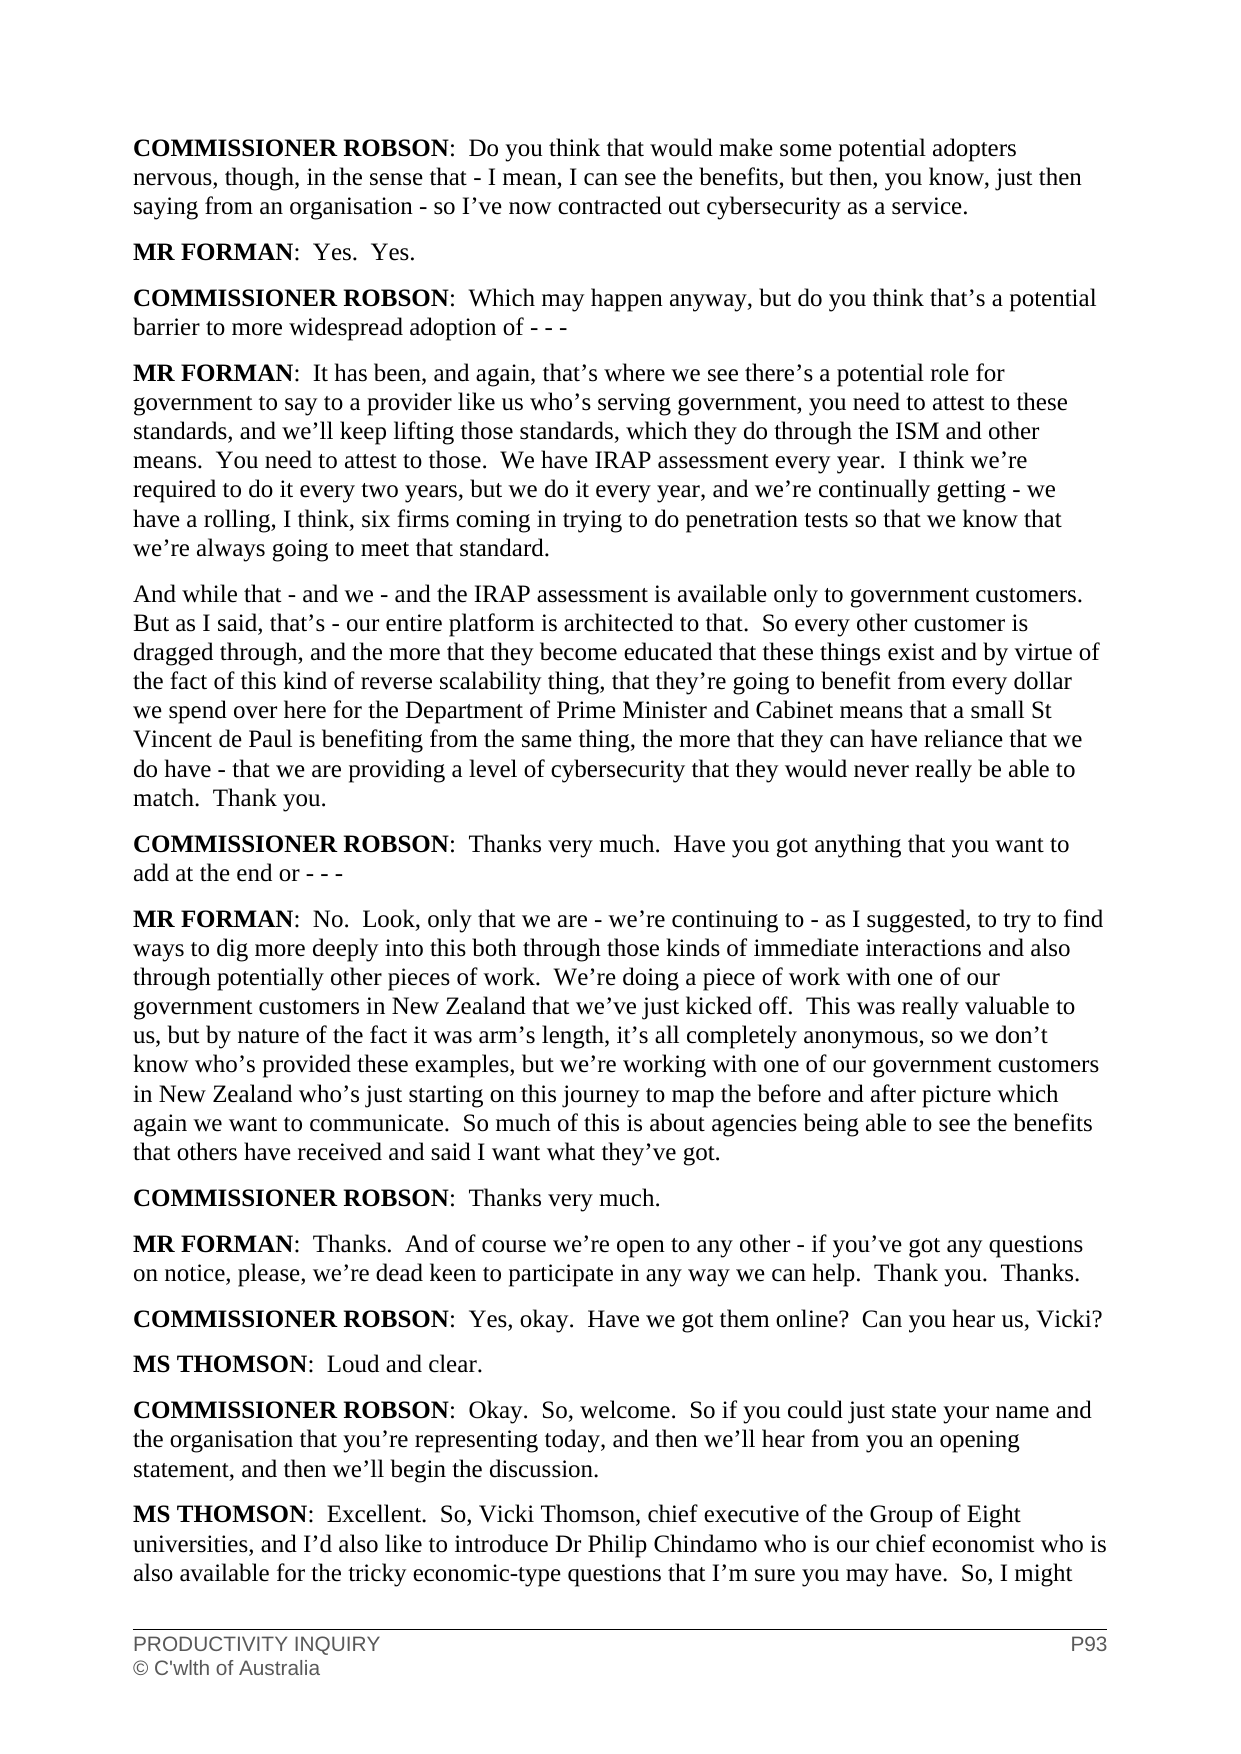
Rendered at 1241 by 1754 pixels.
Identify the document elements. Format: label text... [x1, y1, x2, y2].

text COMMISSIONER ROBSON: Yes, okay. Have we got them online? Can you hear us, Vicki? [133, 1304, 1107, 1333]
text COMMISSIONER ROBSON: Thanks very much. Have you got anything that you want to add at the end or - - - [133, 829, 1107, 887]
text COMMISSIONER ROBSON: Which may happen anyway, but do you think that’s a potential barrier to more widespread adoption of - - - [133, 283, 1107, 341]
text COMMISSIONER ROBSON: Do you think that would make some potential adopters nervous, though, in the sense that - I mean, I can see the benefits, but then, you know, just then saying from an organisation - so I’ve now contracted out cybersecurity as a service. [133, 133, 1107, 220]
text And while that - and we - and the IRAP assessment is available only to government customers. But as I said, that’s - our entire platform is architected to that. So every other customer is dragged through, and the more that they become educated that these things exist and by virtue of the fact of this kind of reverse scalability thing, that they’re going to benefit from every dollar we spend over here for the Department of Prime Minister and Cabinet means that a small St Vincent de Paul is benefiting from the same thing, the more that they can have reliance that we do have - that we are providing a level of cybersecurity that they would never really be able to match. Thank you. [133, 579, 1107, 812]
text COMMISSIONER ROBSON: Thanks very much. [133, 1183, 1107, 1212]
text MR FORMAN: It has been, and again, that’s where we see there’s a potential role for government to say to a provider like us who’s serving government, you need to attest to these standards, and we’ll keep lifting those standards, which they do through the ISM and other means. You need to attest to those. We have IRAP assessment every year. I think we’re required to do it every two years, but we do it every year, and we’re continually getting - we have a rolling, I think, six firms coming in trying to do penetration tests so that we know that we’re always going to meet that standard. [133, 358, 1107, 562]
text COMMISSIONER ROBSON: Okay. So, welcome. So if you could just state your name and the organisation that you’re representing today, and then we’ll hear from you an opening statement, and then we’ll begin the discussion. [133, 1395, 1107, 1483]
text MR FORMAN: Yes. Yes. [133, 237, 1107, 266]
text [133, 1499, 1107, 1587]
text MR FORMAN: Thanks. And of course we’re open to any other - if you’ve got any questions on notice, please, we’re dead keen to participate in any way we can help. Thank you. Thanks. [133, 1229, 1107, 1287]
text MR FORMAN: No. Look, only that we are - we’re continuing to - as I suggested, to try to find ways to dig more deeply into this both through those kinds of immediate interactions and also through potentially other pieces of work. We’re doing a piece of work with one of our government customers in New Zealand that we’ve just kicked off. This was really valuable to us, but by nature of the fact it was arm’s length, it’s all completely anonymous, so we don’t know who’s provided these examples, but we’re working with one of our government customers in New Zealand who’s just starting on this journey to map the before and after picture which again we want to communicate. So much of this is about agencies being able to see the benefits that others have received and said I want what they’ve got. [133, 904, 1107, 1166]
text MS THOMSON: Loud and clear. [133, 1349, 1107, 1379]
